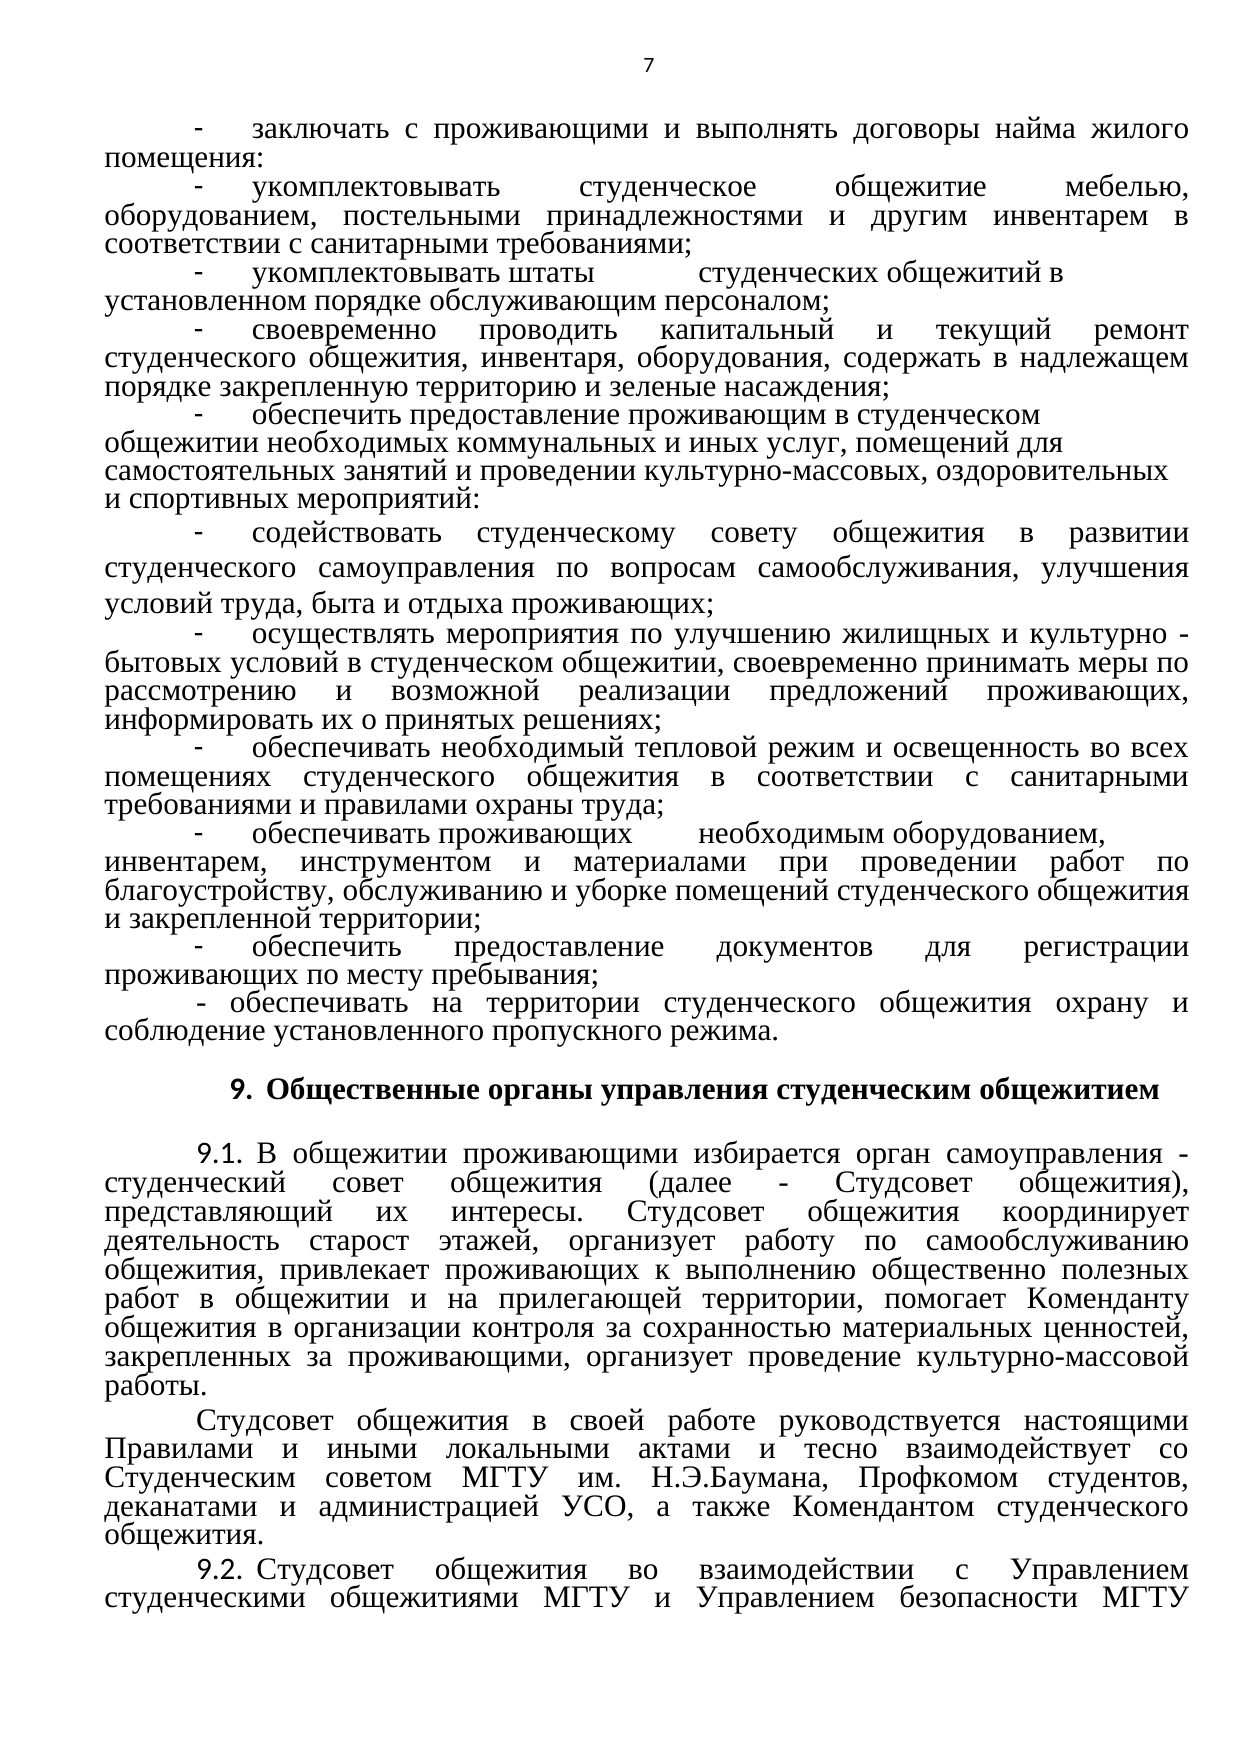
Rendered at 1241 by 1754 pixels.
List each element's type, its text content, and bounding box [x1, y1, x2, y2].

list обеспечить предоставление документов для регистрации проживающих по месту пребывания; [104, 934, 1190, 989]
list укомплектовывать штаты студенческих общежитий в [104, 259, 1190, 288]
list заключать с проживающими и выполнять договоры найма жилого помещения: [104, 116, 1190, 174]
list осуществлять мероприятия по улучшению жилищных и культурно - бытовых условий в студенческом общежитии, своевременно принимать меры по рассмотрению и возможной реализации предложений проживающих, информировать их о принятых решениях; [104, 621, 1190, 735]
list содействовать студенческому совету общежития в развитии студенческого самоуправления по вопросам самообслуживания, улучшения условий труда, быта и отдыха проживающих; [104, 514, 1190, 621]
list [104, 1557, 1190, 1614]
text установленном порядке обслуживающим персоналом; [104, 288, 1190, 316]
text Студсовет общежития в своей работе руководствуется настоящими Правилами и иными локальными актами и тесно взаимодействует со Студенческим советом МГТУ им. Н.Э.Баумана, Профкомом студентов, деканатами и администрацией УСО, а также Комендантом студенческого общежития. [104, 1408, 1190, 1550]
list обеспечить предоставление проживающим в студенческом общежитии необходимых коммунальных и иных услуг, помещений для самостоятельных занятий и проведении культурно-массовых, оздоровительных и спортивных мероприятий: [104, 402, 1190, 514]
list обеспечивать необходимый тепловой режим и освещенность во всех помещениях студенческого общежития в соответствии с санитарными требованиями и правилами охраны труда; [104, 735, 1190, 820]
list В общежитии проживающими избирается орган самоуправления - студенческий совет общежития (далее - Студсовет общежития), представляющий их интересы. Студсовет общежития координирует деятельность старост этажей, организует работу по самообслуживанию общежития, привлекает проживающих к выполнению общественно полезных работ в общежитии и на прилегающей территории, помогает Коменданту общежития в организации контроля за сохранностью материальных ценностей, закрепленных за проживающими, организует проведение культурно-массовой работы. [104, 1140, 1190, 1401]
text - обеспечивать на территории студенческого общежития охрану и соблюдение установленного пропускного режима. [104, 989, 1190, 1046]
list обеспечивать проживающих необходимым оборудованием, [104, 820, 1190, 849]
list Общественные органы управления студенческим общежитием [229, 1074, 1190, 1106]
list укомплектовывать студенческое общежитие мебелью, оборудованием, постельными принадлежностями и другим инвентарем в соответствии с санитарными требованиями; [104, 174, 1190, 259]
text инвентарем, инструментом и материалами при проведении работ по благоустройству, обслуживанию и уборке помещений студенческого общежития и закрепленной территории; [104, 849, 1190, 934]
list своевременно проводить капитальный и текущий ремонт студенческого общежития, инвентаря, оборудования, содержать в надлежащем порядке закрепленную территорию и зеленые насаждения; [104, 316, 1190, 402]
